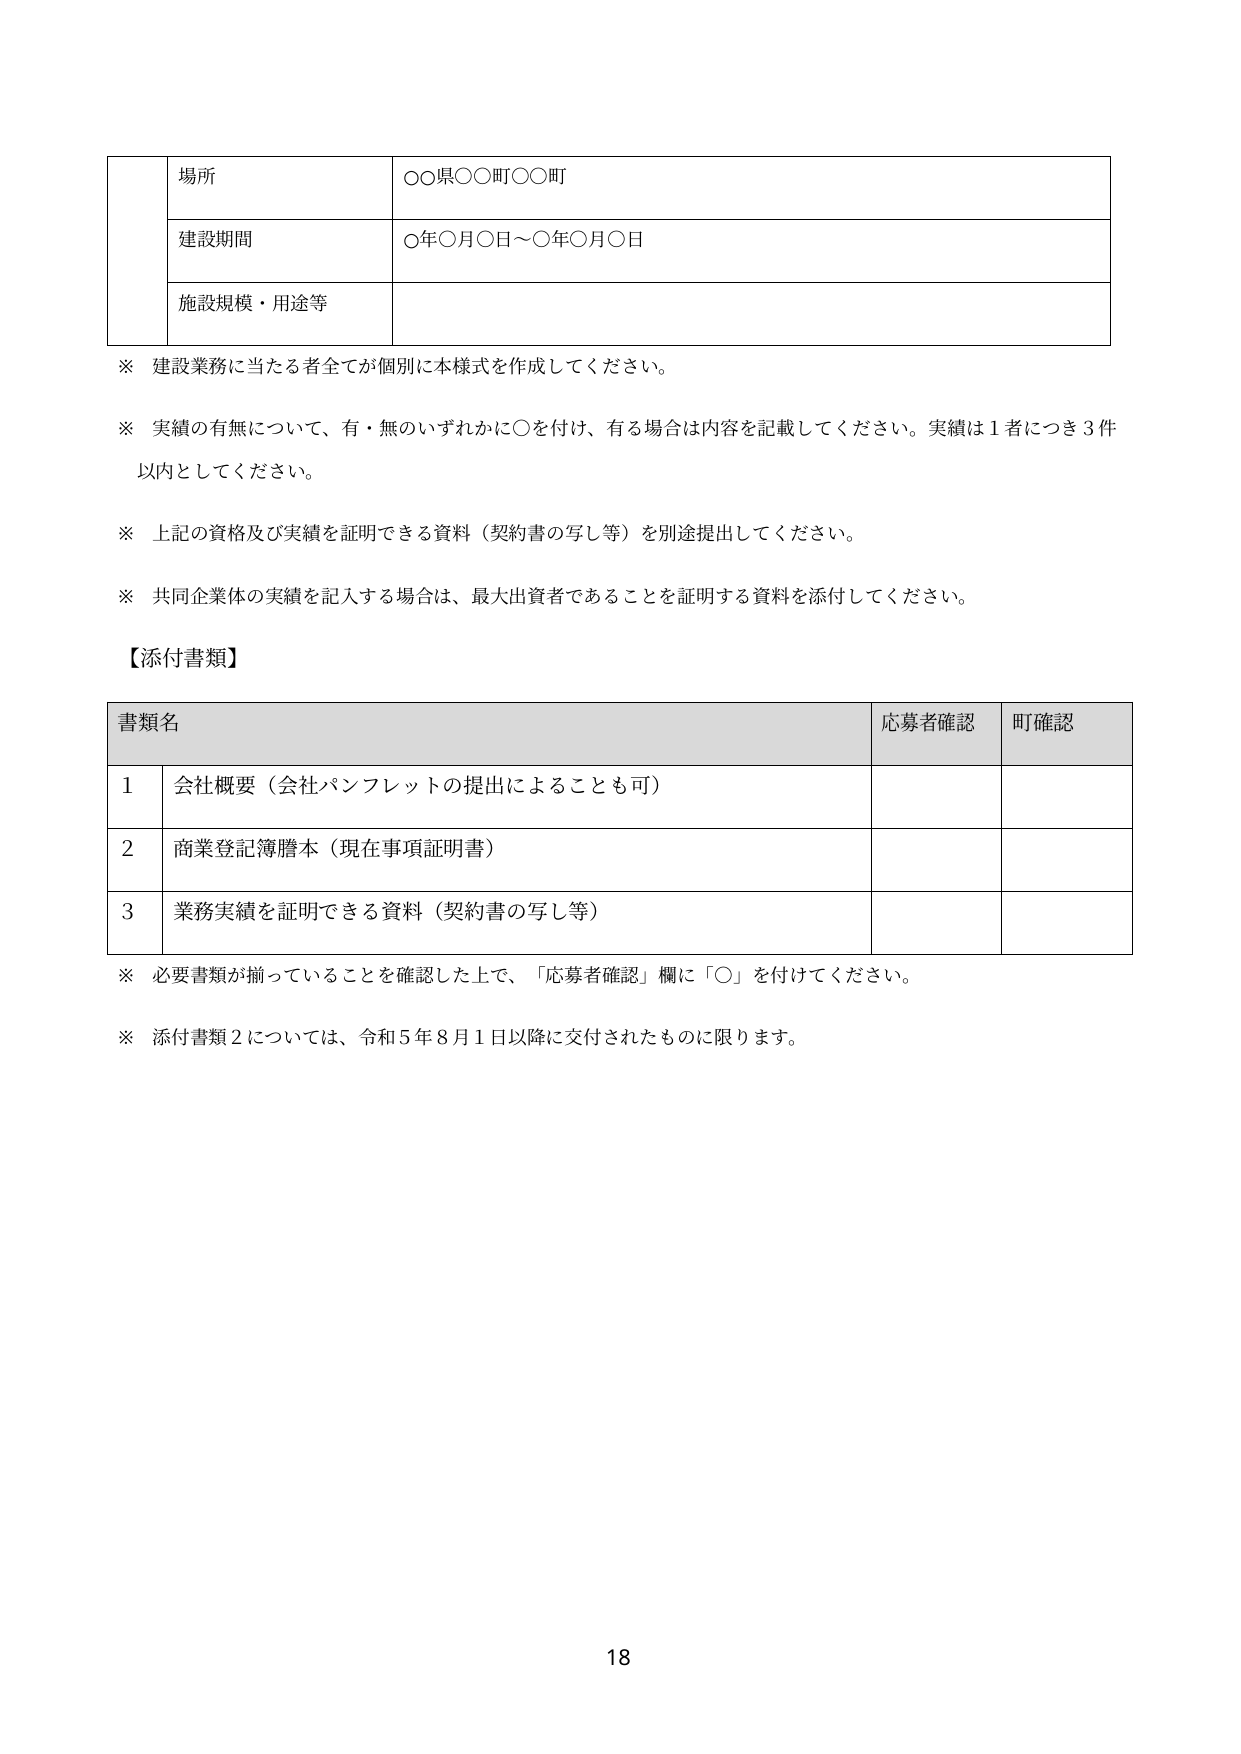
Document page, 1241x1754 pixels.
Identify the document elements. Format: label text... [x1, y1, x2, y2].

text ※ 実績の有無について、有・無のいずれかに○を付け、有る場合は内容を記載してください。実績は１者につき３件以内としてください。 [118, 409, 1122, 489]
text ※ 建設業務に当たる者全てが個別に本様式を作成してください。 [118, 346, 1122, 384]
table_cell 建設期間 [168, 220, 392, 282]
table_cell 商業登記簿謄本（現在事項証明書） [163, 829, 871, 891]
text ※ 必要書類が揃っていることを確認した上で、「応募者確認」欄に「○」を付けてください。 [118, 955, 1122, 993]
table_cell 業務実績を証明できる資料（契約書の写し等） [163, 892, 871, 954]
table_cell [1002, 766, 1132, 828]
table_cell [1002, 892, 1132, 954]
text ※ 共同企業体の実績を記入する場合は、最大出資者であることを証明する資料を添付してください。 [118, 576, 1122, 614]
table_header 応募者確認 [872, 703, 1001, 765]
text 【添付書類】 [118, 639, 1122, 676]
table_cell [872, 766, 1001, 828]
table_cell ２ [108, 829, 162, 891]
table_cell 場所 [168, 157, 392, 219]
table_cell [393, 283, 1110, 345]
table_cell ３ [108, 892, 162, 954]
text ※ 上記の資格及び実績を証明できる資料（契約書の写し等）を別途提出してください。 [118, 514, 1122, 552]
text ※ 添付書類２については、令和５年８月１日以降に交付されたものに限ります。 [118, 1017, 1122, 1055]
table_cell [1002, 829, 1132, 891]
table_cell １ [108, 766, 162, 828]
table_cell ○年○月○日～○年○月○日 [393, 220, 1110, 282]
table_cell 会社概要（会社パンフレットの提出によることも可） [163, 766, 871, 828]
table_cell ○○県○○町○○町 [393, 157, 1110, 219]
table_cell [872, 892, 1001, 954]
table_cell [872, 829, 1001, 891]
table_header 書類名 [108, 703, 871, 765]
table_header 町確認 [1002, 703, 1132, 765]
table_cell 施設規模・用途等 [168, 283, 392, 345]
